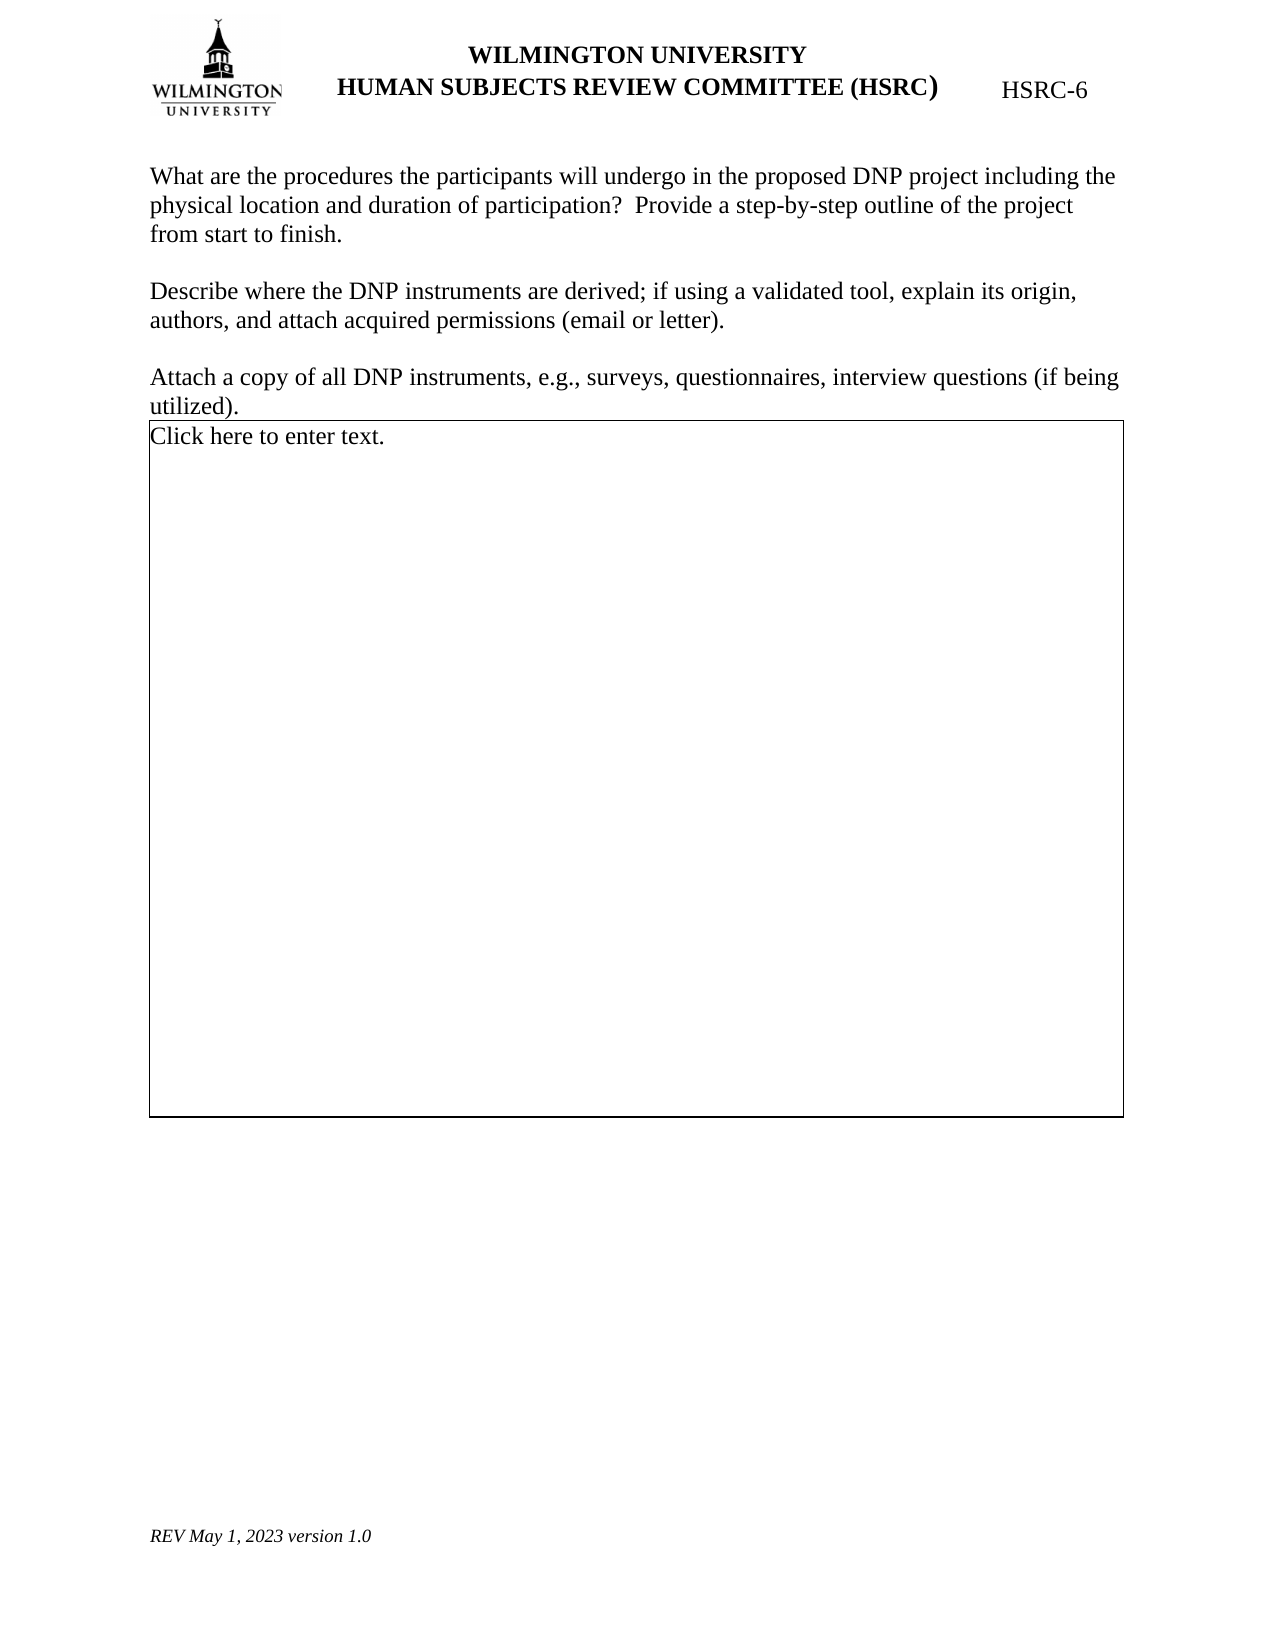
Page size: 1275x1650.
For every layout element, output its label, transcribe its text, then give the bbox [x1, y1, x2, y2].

table_cell [150, 421, 1123, 1116]
picture [150, 14, 282, 115]
table_header What are the procedures the participants will undergo in the proposed DNP project including the physical location and duration of participation? Provide a step-by-step outline of the project from start to finish. Describe where the DNP instruments are derived; if using a validated tool, explain its origin, authors, and attach acquired permissions (email or letter). Attach a copy of all DNP instruments, e.g., surveys, questionnaires, interview questions (if being utilized). [150, 133, 1123, 420]
